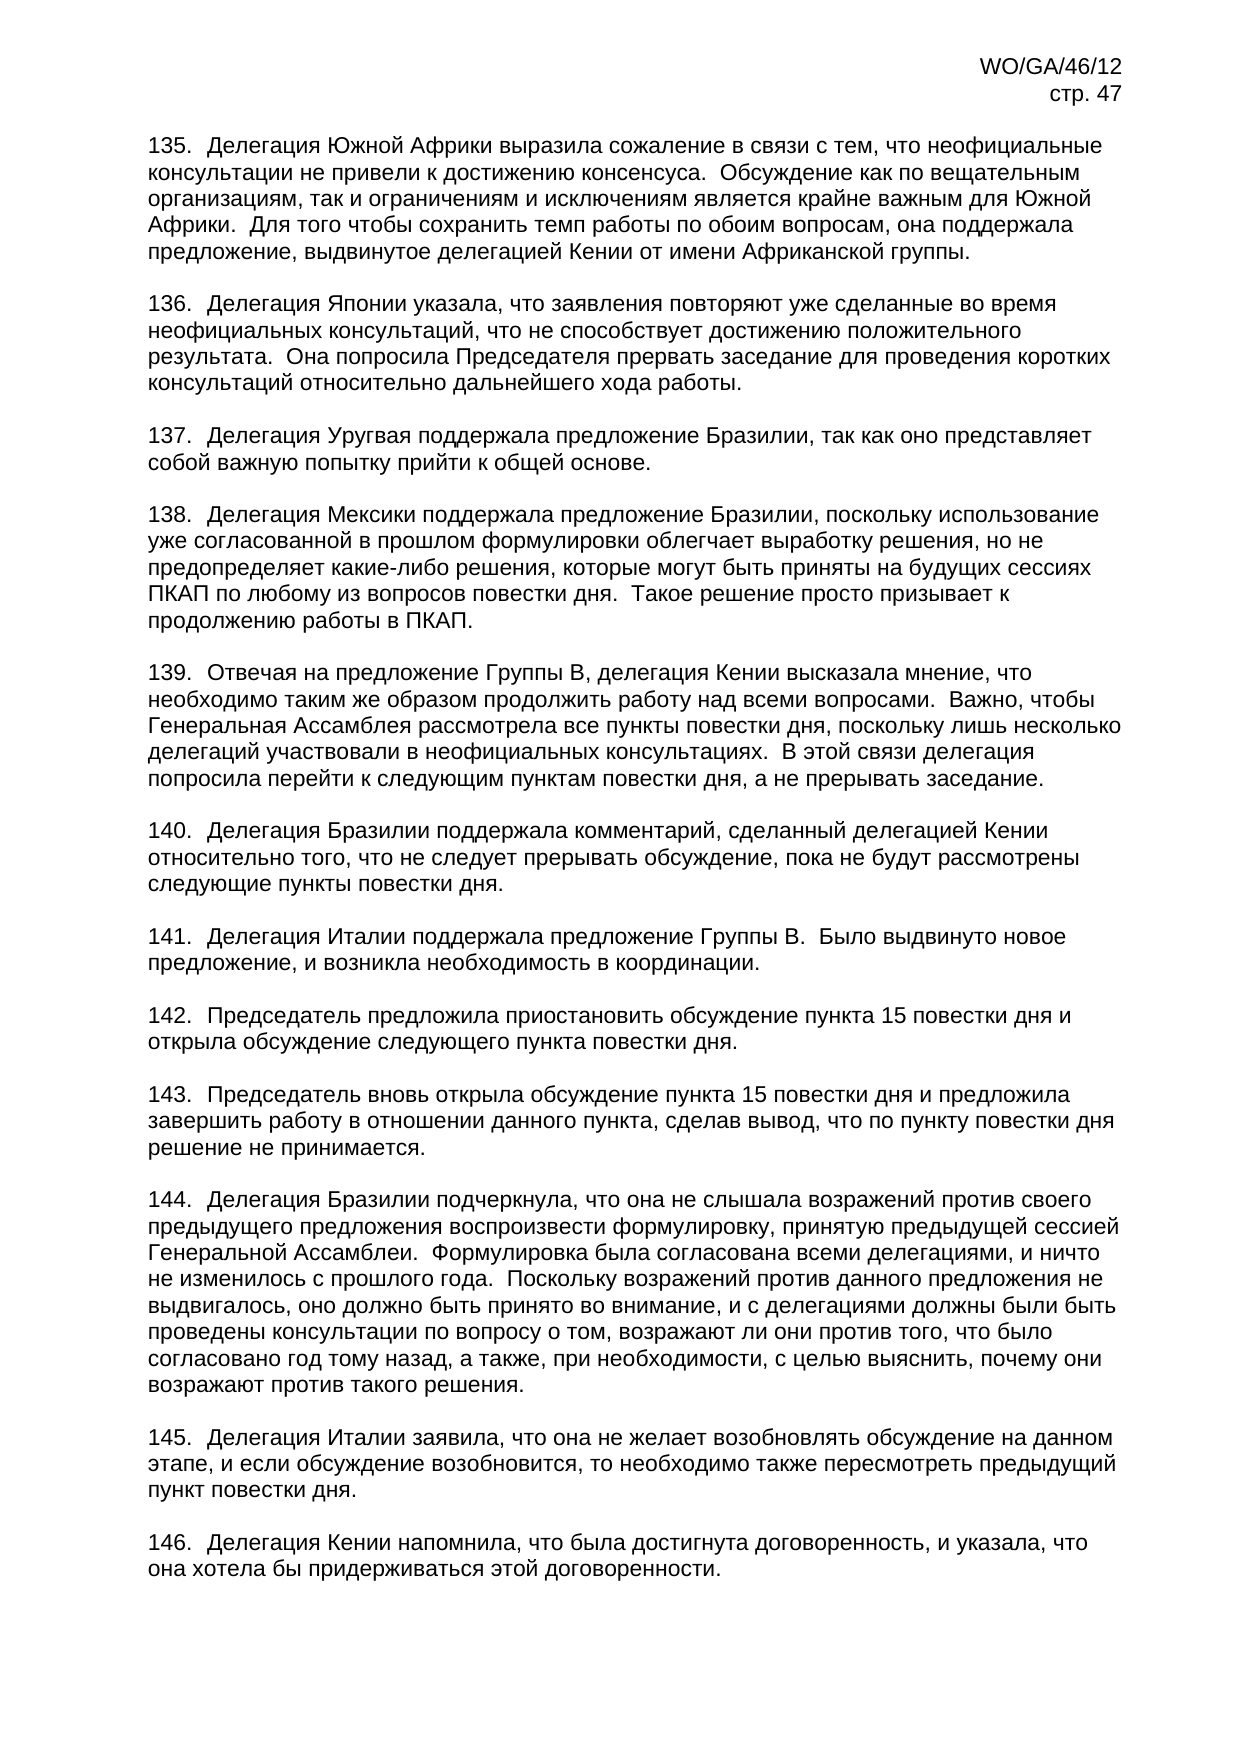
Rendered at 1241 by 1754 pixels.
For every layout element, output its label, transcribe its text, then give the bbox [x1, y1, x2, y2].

list Делегация Италии заявила, что она не желает возобновлять обсуждение на данном этапе, и если обсуждение возобновится, то необходимо также пересмотреть предыдущий пункт повестки дня. [148, 1423, 1122, 1503]
list Председатель вновь открыла обсуждение пункта 15 повестки дня и предложила завершить работу в отношении данного пункта, сделав вывод, что по пункту повестки дня решение не принимается. [148, 1081, 1122, 1160]
list Делегация Японии указала, что заявления повторяют уже сделанные во время неофициальных консультаций, что не способствует достижению положительного результата. Она попросила Председателя прервать заседание для проведения коротких консультаций относительно дальнейшего хода работы. [148, 290, 1122, 396]
list Делегация Бразилии подчеркнула, что она не слышала возражений против своего предыдущего предложения воспроизвести формулировку, принятую предыдущей сессией Генеральной Ассамблеи. Формулировка была согласована всеми делегациями, и ничто не изменилось с прошлого года. Поскольку возражений против данного предложения не выдвигалось, оно должно быть принято во внимание, и с делегациями должны были быть проведены консультации по вопросу о том, возражают ли они против того, что было согласовано год тому назад, а также, при необходимости, с целью выяснить, почему они возражают против такого решения. [148, 1186, 1122, 1397]
list Делегация Кении напомнила, что была достигнута договоренность, и указала, что она хотела бы придерживаться этой договоренности. [148, 1529, 1122, 1582]
list Делегация Уругвая поддержала предложение Бразилии, так как оно представляет собой важную попытку прийти к общей основе. [148, 422, 1122, 475]
list Делегация Италии поддержала предложение Группы В. Было выдвинуто новое предложение, и возникла необходимость в координации. [148, 923, 1122, 976]
list Председатель предложила приостановить обсуждение пункта 15 повестки дня и открыла обсуждение следующего пункта повестки дня. [148, 1002, 1122, 1054]
list Делегация Бразилии поддержала комментарий, сделанный делегацией Кении относительно того, что не следует прерывать обсуждение, пока не будут рассмотрены следующие пункты повестки дня. [148, 817, 1122, 896]
list Отвечая на предложение Группы В, делегация Кении высказала мнение, что необходимо таким же образом продолжить работу над всеми вопросами. Важно, чтобы Генеральная Ассамблея рассмотрела все пункты повестки дня, поскольку лишь несколько делегаций участвовали в неофициальных консультациях. В этой связи делегация попросила перейти к следующим пунктам повестки дня, а не прерывать заседание. [148, 659, 1122, 791]
list Делегация Южной Африки выразила сожаление в связи с тем, что неофициальные консультации не привели к достижению консенсуса. Обсуждение как по вещательным организациям, так и ограничениям и исключениям является крайне важным для Южной Африки. Для того чтобы сохранить темп работы по обоим вопросам, она поддержала предложение, выдвинутое делегацией Кении от имени Африканской группы. [148, 132, 1122, 264]
list Делегация Мексики поддержала предложение Бразилии, поскольку использование уже согласованной в прошлом формулировки облегчает выработку решения, но не предопределяет какие-либо решения, которые могут быть приняты на будущих сессиях ПКАП по любому из вопросов повестки дня. Такое решение просто призывает к продолжению работы в ПКАП. [148, 501, 1122, 633]
